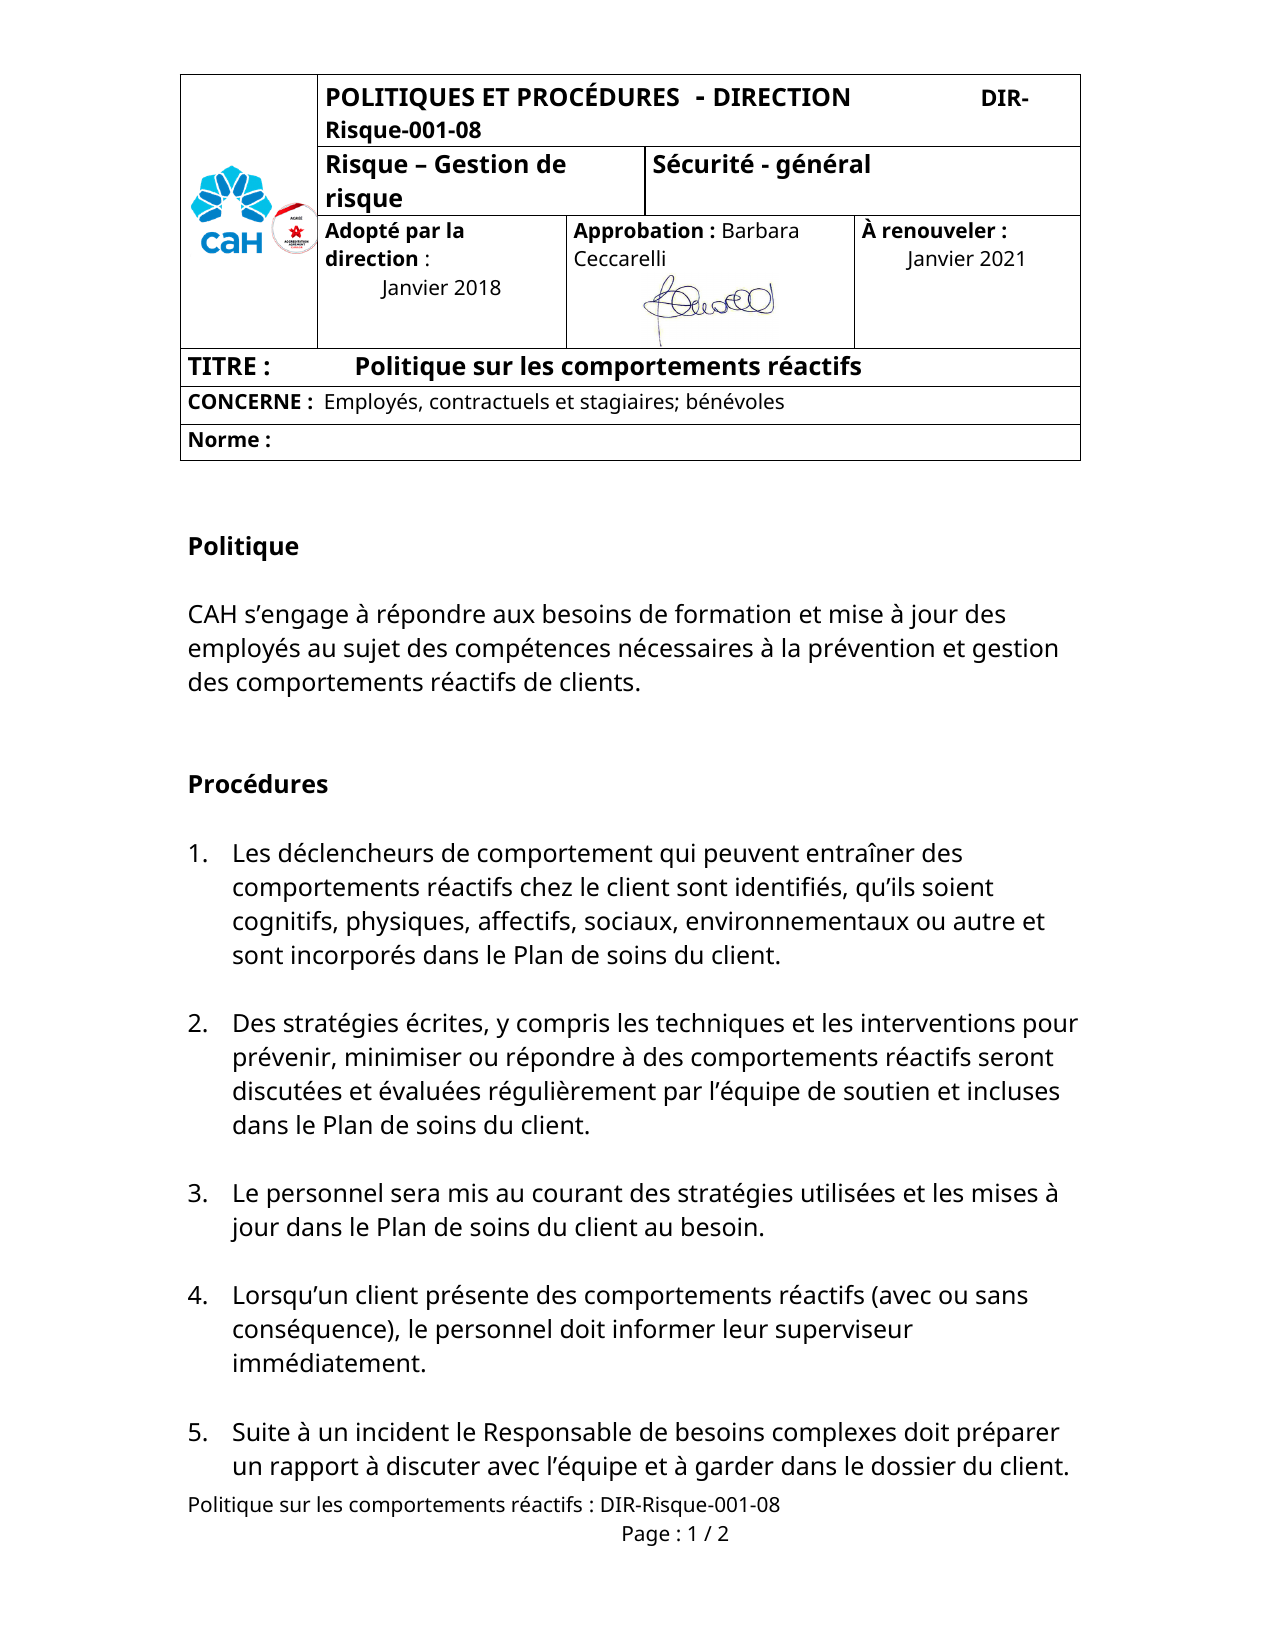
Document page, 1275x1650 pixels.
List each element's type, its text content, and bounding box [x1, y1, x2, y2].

text Politique [187, 529, 1087, 563]
text Des stratégies écrites, y compris les techniques et les interventions pour prévenir, minimiser ou répondre à des comportements réactifs seront discutées et évaluées régulièrement par l’équipe de soutien et incluses dans le Plan de soins du client. [187, 1006, 1087, 1142]
text CAH s’engage à répondre aux besoins de formation et mise à jour des employés au sujet des compétences nécessaires à la prévention et gestion des comportements réactifs de clients. [187, 597, 1087, 699]
text Le personnel sera mis au courant des stratégies utilisées et les mises à jour dans le Plan de soins du client au besoin. [187, 1176, 1087, 1244]
picture [640, 272, 780, 348]
text Les déclencheurs de comportement qui peuvent entraîner des comportements réactifs chez le client sont identifiés, qu’ils soient cognitifs, physiques, affectifs, sociaux, environnementaux ou autre et sont incorporés dans le Plan de soins du client. [187, 835, 1087, 971]
text Lorsqu’un client présente des comportements réactifs (avec ou sans conséquence), le personnel doit informer leur superviseur immédiatement. [187, 1278, 1087, 1380]
text Procédures [187, 767, 1087, 801]
text Suite à un incident le Responsable de besoins complexes doit préparer un rapport à discuter avec l’équipe et à garder dans le dossier du client. [187, 1414, 1087, 1482]
picture [187, 162, 318, 260]
